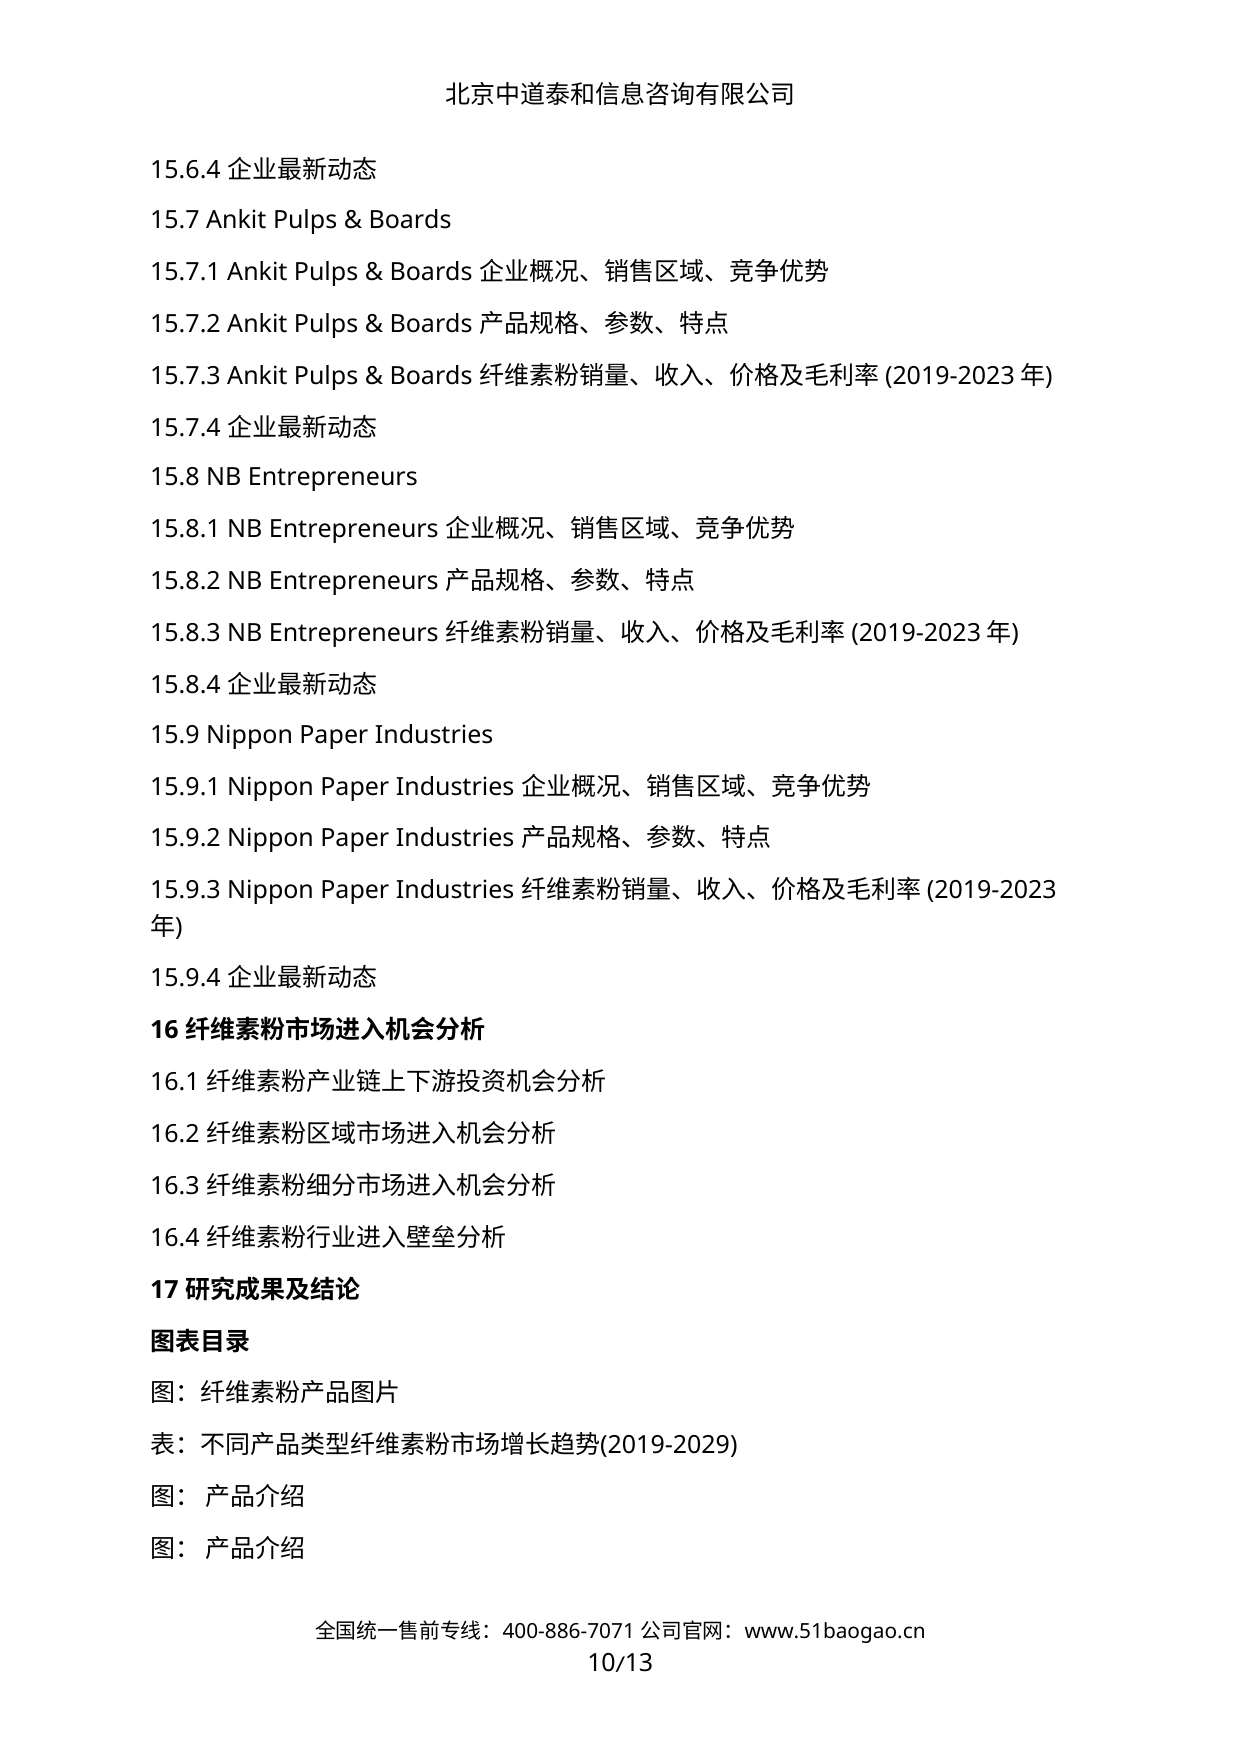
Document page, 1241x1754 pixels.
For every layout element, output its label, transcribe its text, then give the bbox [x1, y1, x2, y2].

text 15.8.1 NB Entrepreneurs 企业概况、销售区域、竞争优势 [150, 509, 1090, 545]
text 15.8.3 NB Entrepreneurs 纤维素粉销量、收入、价格及毛利率 (2019-2023年) [150, 612, 1090, 649]
text 15.9.1 Nippon Paper Industries 企业概况、销售区域、竞争优势 [150, 766, 1090, 802]
text 15.9.3 Nippon Paper Industries 纤维素粉销量、收入、价格及毛利率 (2019-2023年) [150, 870, 1090, 942]
text 图表目录 [150, 1321, 1090, 1357]
text 15.9 Nippon Paper Industries [150, 716, 1090, 750]
text 16.2 纤维素粉区域市场进入机会分析 [150, 1113, 1090, 1150]
text 15.7 Ankit Pulps & Boards [150, 202, 1090, 236]
text 图：纤维素粉产品图片 [150, 1373, 1090, 1409]
text 15.7.4 企业最新动态 [150, 407, 1090, 443]
text 15.7.1 Ankit Pulps & Boards 企业概况、销售区域、竞争优势 [150, 252, 1090, 288]
text 15.8.2 NB Entrepreneurs 产品规格、参数、特点 [150, 561, 1090, 597]
text 16 纤维素粉市场进入机会分析 [150, 1010, 1090, 1046]
text 15.6.4 企业最新动态 [150, 150, 1090, 186]
text 15.9.4 企业最新动态 [150, 958, 1090, 994]
text 15.8.4 企业最新动态 [150, 664, 1090, 701]
text 15.7.3 Ankit Pulps & Boards 纤维素粉销量、收入、价格及毛利率 (2019-2023年) [150, 355, 1090, 392]
text 15.9.2 Nippon Paper Industries 产品规格、参数、特点 [150, 818, 1090, 854]
text 15.8 NB Entrepreneurs [150, 459, 1090, 493]
text 图： 产品介绍 [150, 1477, 1090, 1513]
text 17 研究成果及结论 [150, 1269, 1090, 1305]
text 16.1 纤维素粉产业链上下游投资机会分析 [150, 1062, 1090, 1098]
text 15.7.2 Ankit Pulps & Boards 产品规格、参数、特点 [150, 303, 1090, 340]
text 16.3 纤维素粉细分市场进入机会分析 [150, 1165, 1090, 1202]
text 16.4 纤维素粉行业进入壁垒分析 [150, 1217, 1090, 1253]
text 图： 产品介绍 [150, 1528, 1090, 1565]
text 表：不同产品类型纤维素粉市场增长趋势(2019-2029) [150, 1425, 1090, 1461]
